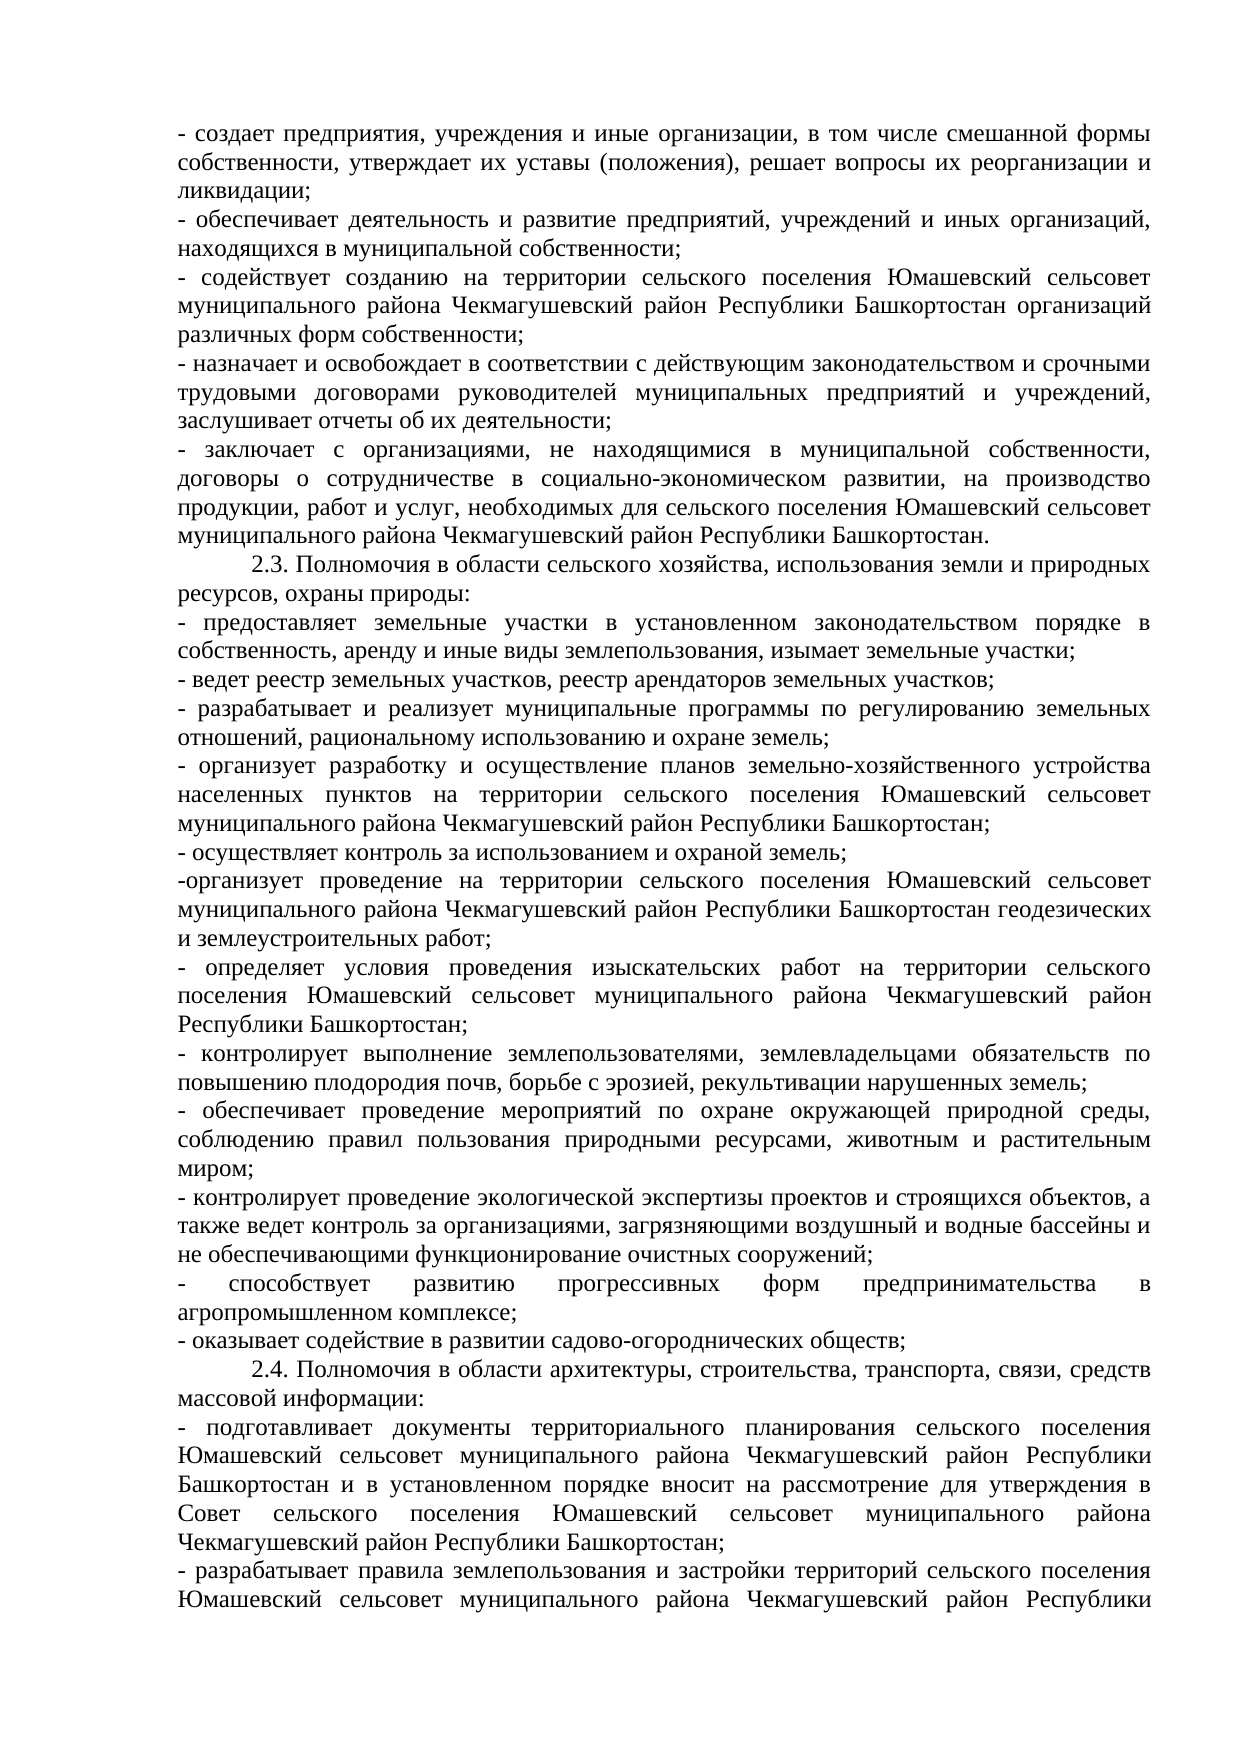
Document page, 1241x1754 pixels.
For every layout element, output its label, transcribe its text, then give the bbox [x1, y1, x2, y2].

text - контролирует проведение экологической экспертизы проектов и строящихся объектов, а также ведет контроль за организациями, загрязняющими воздушный и водные бассейны и не обеспечивающими функционирование очистных сооружений; [177, 1182, 1152, 1268]
text - обеспечивает деятельность и развитие предприятий, учреждений и иных организаций, находящихся в муниципальной собственности; [177, 204, 1152, 262]
text - осуществляет контроль за использованием и охраной земель; [177, 837, 1152, 866]
text - организует разработку и осуществление планов земельно-хозяйственного устройства населенных пунктов на территории сельского поселения Юмашевский сельсовет муниципального района Чекмагушевский район Республики Башкортостан; [177, 751, 1152, 837]
text - предоставляет земельные участки в установленном законодательством порядке в собственность, аренду и иные виды землепользования, изымает земельные участки; [177, 607, 1152, 664]
text - разрабатывает и реализует муниципальные программы по регулированию земельных отношений, рациональному использованию и охране земель; [177, 693, 1152, 751]
text - способствует развитию прогрессивных форм предпринимательства в агропромышленном комплексе; [177, 1268, 1152, 1326]
text -организует проведение на территории сельского поселения Юмашевский сельсовет муниципального района Чекмагушевский район Республики Башкортостан геодезических и землеустроительных работ; [177, 866, 1152, 952]
text 2.4. Полномочия в области архитектуры, строительства, транспорта, связи, средств массовой информации: [177, 1354, 1152, 1412]
text - определяет условия проведения изыскательских работ на территории сельского поселения Юмашевский сельсовет муниципального района Чекмагушевский район Республики Башкортостан; [177, 952, 1152, 1038]
text - контролирует выполнение землепользователями, землевладельцами обязательств по повышению плодородия почв, борьбе с эрозией, рекультивации нарушенных земель; [177, 1038, 1152, 1096]
text - назначает и освобождает в соответствии с действующим законодательством и срочными трудовыми договорами руководителей муниципальных предприятий и учреждений, заслушивает отчеты об их деятельности; [177, 348, 1152, 434]
text 2.3. Полномочия в области сельского хозяйства, использования земли и природных ресурсов, охраны природы: [177, 549, 1152, 607]
text - заключает с организациями, не находящимися в муниципальной собственности, договоры о сотрудничестве в социально-экономическом развитии, на производство продукции, работ и услуг, необходимых для сельского поселения Юмашевский сельсовет муниципального района Чекмагушевский район Республики Башкортостан. [177, 434, 1152, 549]
text - подготавливает документы территориального планирования сельского поселения Юмашевский сельсовет муниципального района Чекмагушевский район Республики Башкортостан и в установленном порядке вносит на рассмотрение для утверждения в Совет сельского поселения Юмашевский сельсовет муниципального района Чекмагушевский район Республики Башкортостан; [177, 1412, 1152, 1556]
text - содействует созданию на территории сельского поселения Юмашевский сельсовет муниципального района Чекмагушевский район Республики Башкортостан организаций различных форм собственности; [177, 262, 1152, 348]
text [177, 1556, 1152, 1613]
text - создает предприятия, учреждения и иные организации, в том числе смешанной формы собственности, утверждает их уставы (положения), решает вопросы их реорганизации и ликвидации; [177, 118, 1152, 204]
text - ведет реестр земельных участков, реестр арендаторов земельных участков; [177, 664, 1152, 693]
text - оказывает содействие в развитии садово-огороднических обществ; [177, 1326, 1152, 1354]
text - обеспечивает проведение мероприятий по охране окружающей природной среды, соблюдению правил пользования природными ресурсами, животным и растительным миром; [177, 1096, 1152, 1182]
